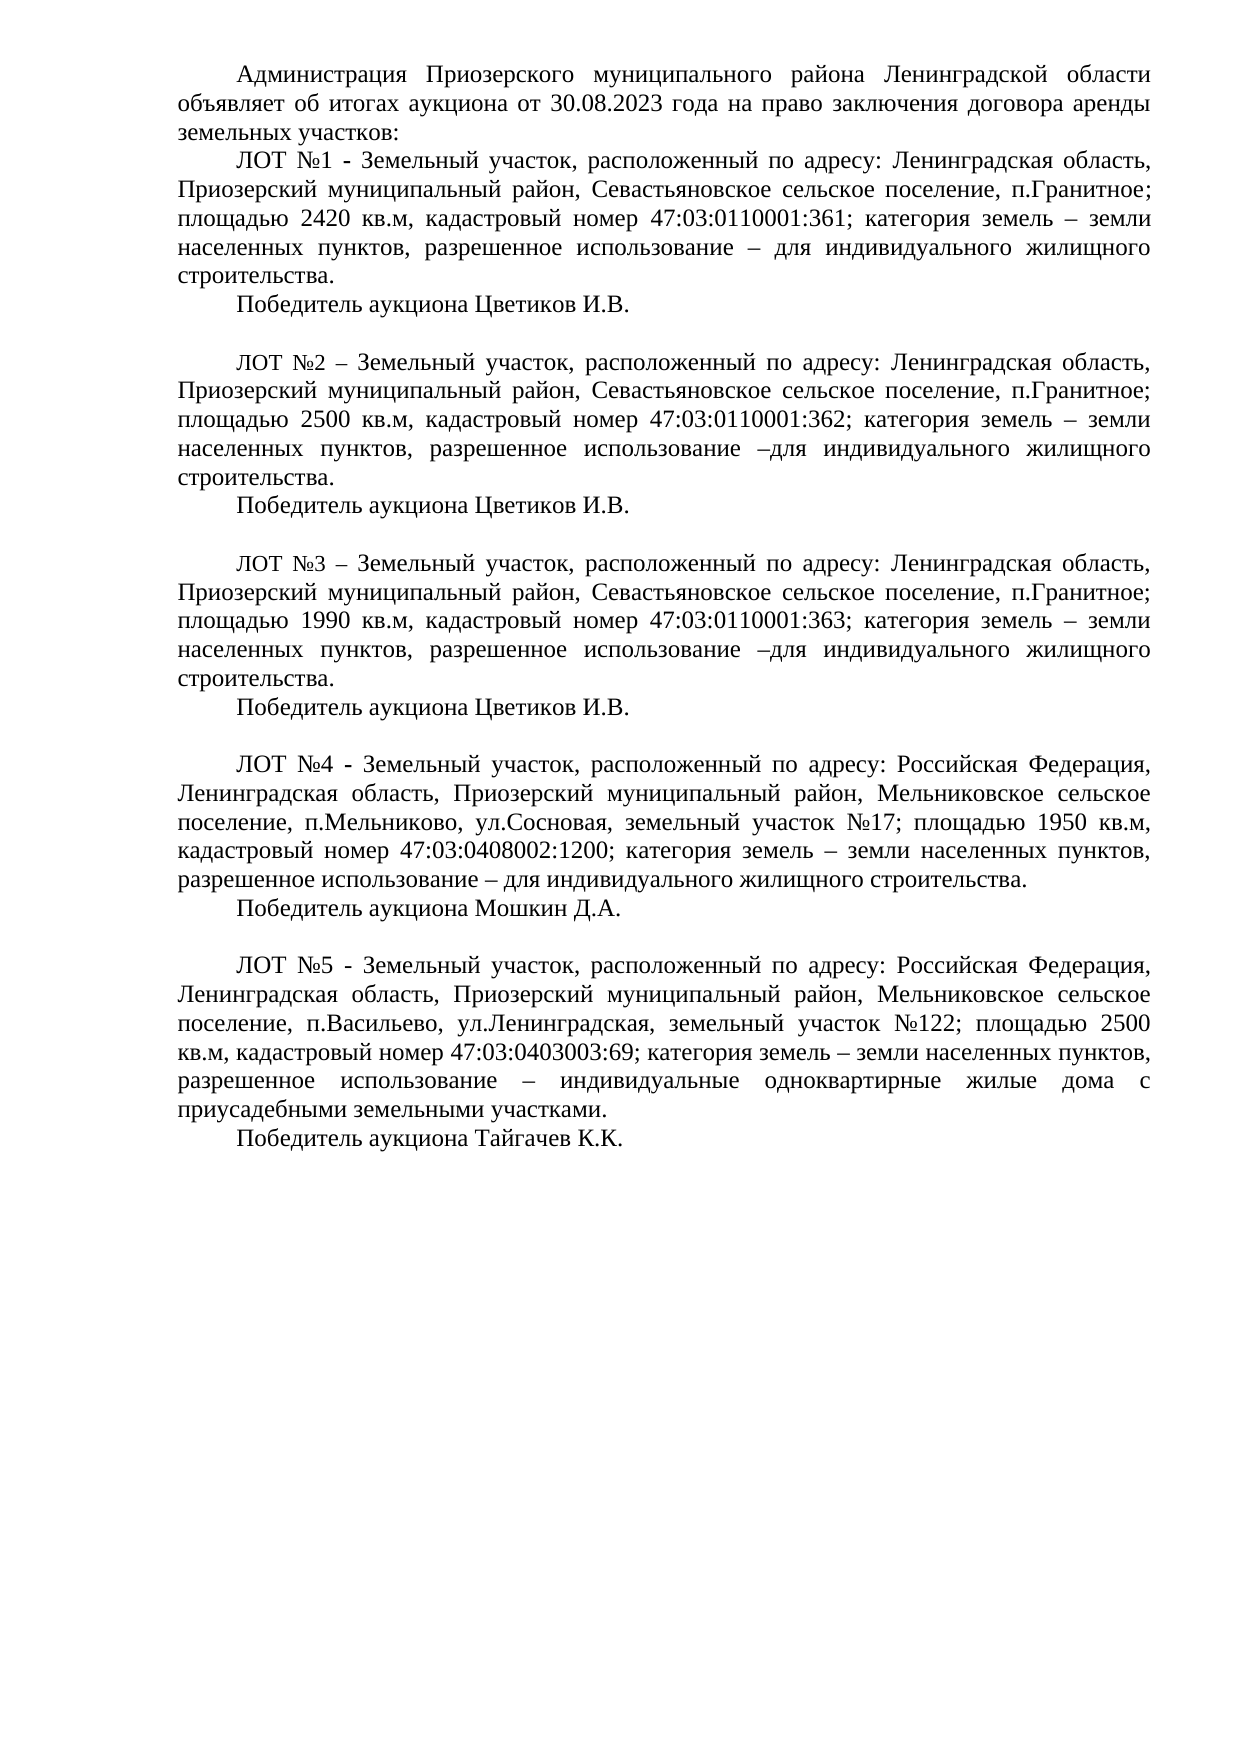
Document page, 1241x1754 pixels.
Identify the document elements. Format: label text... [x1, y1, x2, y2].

text Победитель аукциона Цветиков И.В. [177, 490, 1152, 519]
text ЛОТ №1 - Земельный участок, расположенный по адресу: Ленинградская область, Приозерский муниципальный район, Севастьяновское сельское поселение, п.Гранитное; площадью 2420 кв.м, кадастровый номер 47:03:0110001:361; категория земель – земли населенных пунктов, разрешенное использование – для индивидуального жилищного строительства. [177, 145, 883, 174]
text Администрация Приозерского муниципального района Ленинградской области объявляет об итогах аукциона от 30.08.2023 года на право заключения договора аренды земельных участков: [177, 59, 1152, 145]
text Победитель аукциона Мошкин Д.А. [177, 893, 1152, 922]
text ЛОТ №1 - Земельный участок, расположенный по адресу: Ленинградская область, Приозерский муниципальный район, Севастьяновское сельское поселение, п.Гранитное; площадью 2420 кв.м, кадастровый номер 47:03:0110001:361; категория земель – земли населенных пунктов, разрешенное использование – для индивидуального жилищного строительства. [177, 174, 1152, 289]
text Победитель аукциона Цветиков И.В. [177, 289, 1152, 318]
text Победитель аукциона Цветиков И.В. [177, 692, 1152, 720]
text ЛОТ №5 - Земельный участок, расположенный по адресу: Российская Федерация, Ленинградская область, Приозерский муниципальный район, Мельниковское сельское поселение, п.Васильево, ул.Ленинградская, земельный участок №122; площадью 2500 кв.м, кадастровый номер 47:03:0403003:69; категория земель – земли населенных пунктов, разрешенное использование – индивидуальные одноквартирные жилые дома с приусадебными земельными участками. [177, 950, 1152, 1123]
text ЛОТ №4 - Земельный участок, расположенный по адресу: Российская Федерация, Ленинградская область, Приозерский муниципальный район, Мельниковское сельское поселение, п.Мельниково, ул.Сосновая, земельный участок №17; площадью 1950 кв.м, кадастровый номер 47:03:0408002:1200; категория земель – земли населенных пунктов, разрешенное использование – для индивидуального жилищного строительства. [177, 749, 1152, 893]
text ЛОТ №3 – Земельный участок, расположенный по адресу: Ленинградская область, Приозерский муниципальный район, Севастьяновское сельское поселение, п.Гранитное; площадью 1990 кв.м, кадастровый номер 47:03:0110001:363; категория земель – земли населенных пунктов, разрешенное использование –для индивидуального жилищного строительства. [177, 548, 1152, 692]
text Победитель аукциона Тайгачев К.К. [177, 1123, 1152, 1152]
text ЛОТ №2 – Земельный участок, расположенный по адресу: Ленинградская область, Приозерский муниципальный район, Севастьяновское сельское поселение, п.Гранитное; площадью 2500 кв.м, кадастровый номер 47:03:0110001:362; категория земель – земли населенных пунктов, разрешенное использование –для индивидуального жилищного строительства. [177, 347, 1152, 490]
